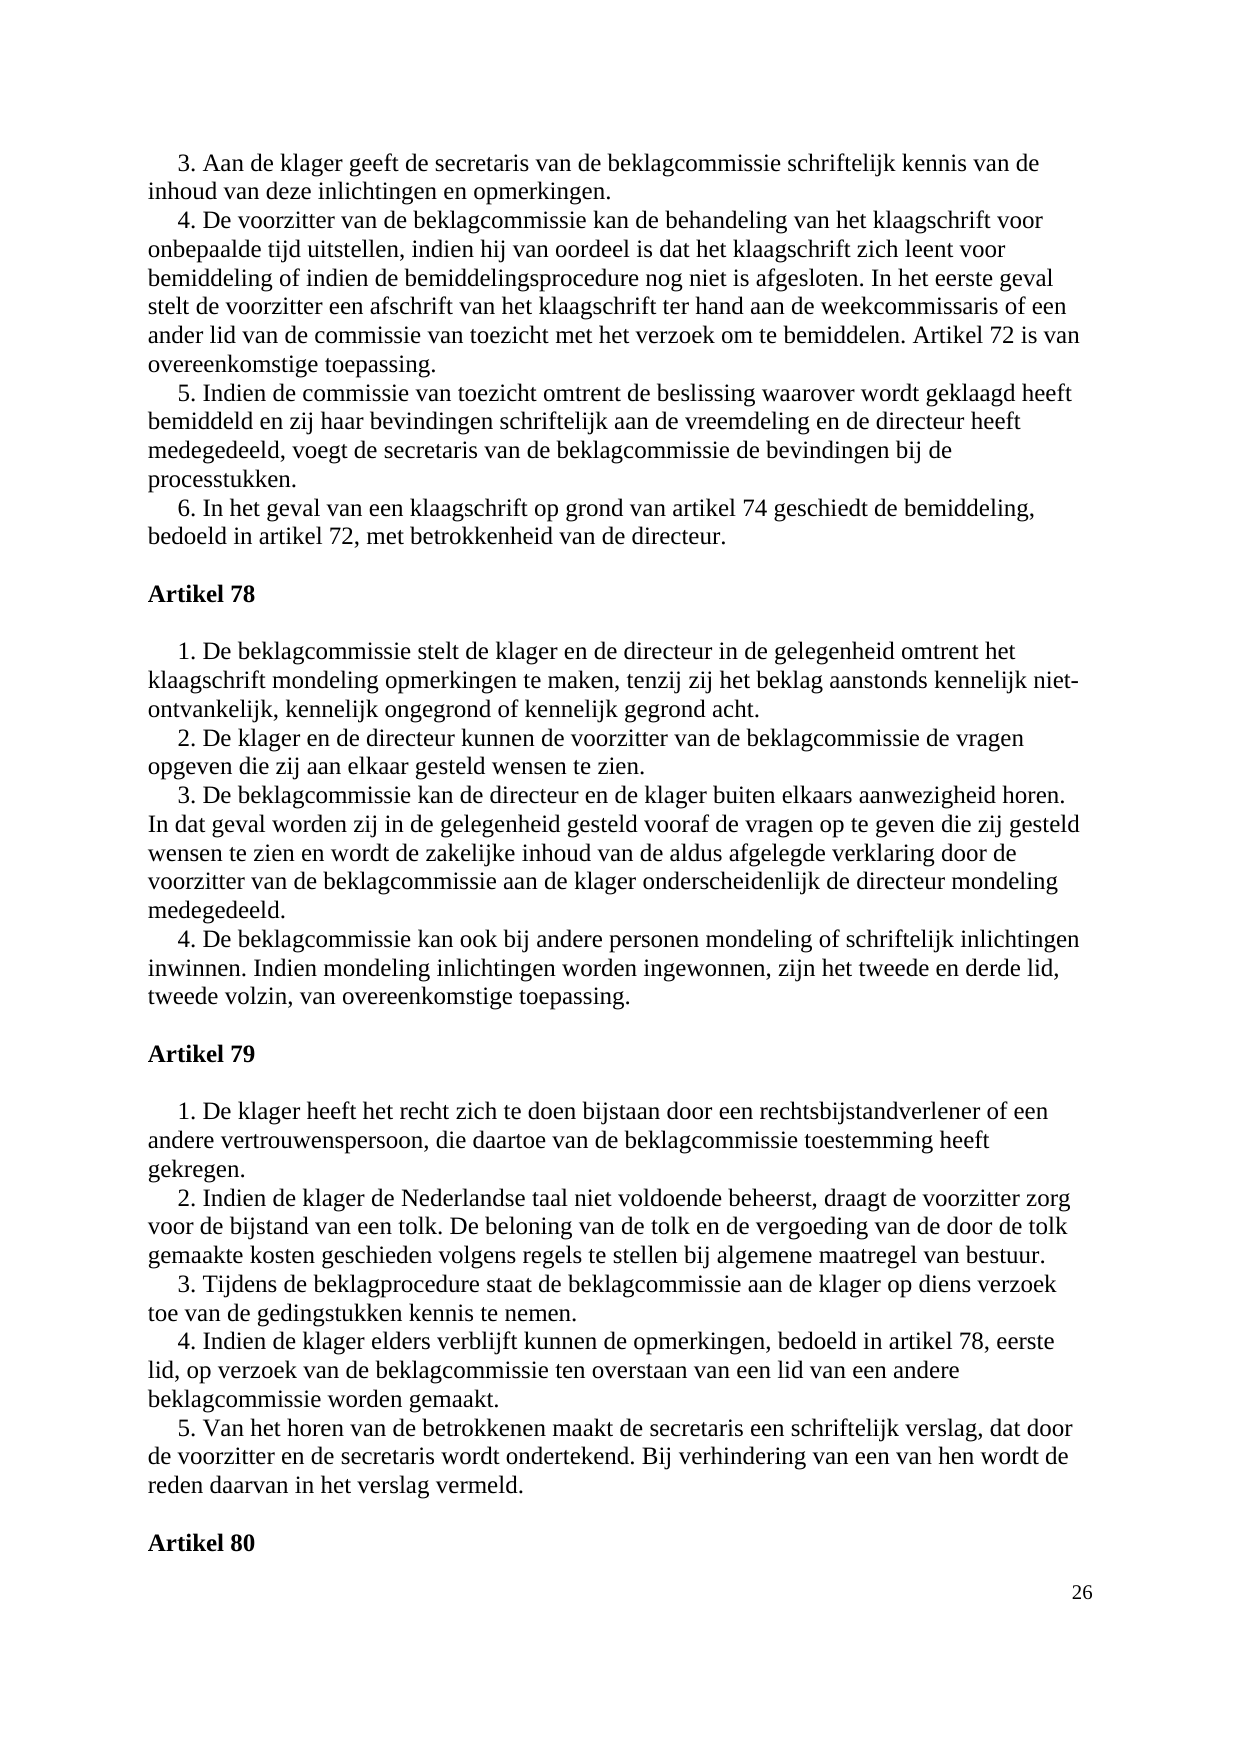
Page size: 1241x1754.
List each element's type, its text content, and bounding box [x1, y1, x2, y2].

text Artikel 78 [148, 579, 1092, 608]
text 2. De klager en de directeur kunnen de voorzitter van de beklagcommissie de vragen opgeven die zij aan elkaar gesteld wensen te zien. [148, 723, 1092, 780]
text 5. Indien de commissie van toezicht omtrent de beslissing waarover wordt geklaagd heeft bemiddeld en zij haar bevindingen schriftelijk aan de vreemdeling en de directeur heeft medegedeeld, voegt de secretaris van de beklagcommissie de bevindingen bij de processtukken. [148, 378, 1092, 493]
text Artikel 80 [148, 1528, 1092, 1556]
text 1. De klager heeft het recht zich te doen bijstaan door een rechtsbijstandverlener of een andere vertrouwenspersoon, die daartoe van de beklagcommissie toestemming heeft gekregen. [148, 1096, 1092, 1183]
text 3. Tijdens de beklagprocedure staat de beklagcommissie aan de klager op diens verzoek toe van de gedingstukken kennis te nemen. [148, 1269, 1092, 1326]
text 5. Van het horen van de betrokkenen maakt de secretaris een schriftelijk verslag, dat door de voorzitter en de secretaris wordt ondertekend. Bij verhindering van een van hen wordt de reden daarvan in het verslag vermeld. [148, 1413, 1092, 1499]
text 4. De voorzitter van de beklagcommissie kan de behandeling van het klaagschrift voor onbepaalde tijd uitstellen, indien hij van oordeel is dat het klaagschrift zich leent voor bemiddeling of indien de bemiddelingsprocedure nog niet is afgesloten. In het eerste geval stelt de voorzitter een afschrift van het klaagschrift ter hand aan de weekcommissaris of een ander lid van de commissie van toezicht met het verzoek om te bemiddelen. Artikel 72 is van overeenkomstige toepassing. [148, 205, 1092, 378]
text 1. De beklagcommissie stelt de klager en de directeur in de gelegenheid omtrent het klaagschrift mondeling opmerkingen te maken, tenzij zij het beklag aanstonds kennelijk niet-ontvankelijk, kennelijk ongegrond of kennelijk gegrond acht. [148, 636, 1092, 723]
text 6. In het geval van een klaagschrift op grond van artikel 74 geschiedt de bemiddeling, bedoeld in artikel 72, met betrokkenheid van de directeur. [148, 493, 1092, 550]
text 4. De beklagcommissie kan ook bij andere personen mondeling of schriftelijk inlichtingen inwinnen. Indien mondeling inlichtingen worden ingewonnen, zijn het tweede en derde lid, tweede volzin, van overeenkomstige toepassing. [148, 924, 1092, 1010]
text 3. Aan de klager geeft de secretaris van de beklagcommissie schriftelijk kennis van de inhoud van deze inlichtingen en opmerkingen. [148, 148, 1092, 205]
text 3. De beklagcommissie kan de directeur en de klager buiten elkaars aanwezigheid horen. In dat geval worden zij in de gelegenheid gesteld vooraf de vragen op te geven die zij gesteld wensen te zien en wordt de zakelijke inhoud van de aldus afgelegde verklaring door de voorzitter van de beklagcommissie aan de klager onderscheidenlijk de directeur mondeling medegedeeld. [148, 780, 1092, 924]
text 2. Indien de klager de Nederlandse taal niet voldoende beheerst, draagt de voorzitter zorg voor de bijstand van een tolk. De beloning van de tolk en de vergoeding van de door de tolk gemaakte kosten geschieden volgens regels te stellen bij algemene maatregel van bestuur. [148, 1183, 1092, 1269]
text 4. Indien de klager elders verblijft kunnen de opmerkingen, bedoeld in artikel 78, eerste lid, op verzoek van de beklagcommissie ten overstaan van een lid van een andere beklagcommissie worden gemaakt. [148, 1326, 1092, 1413]
text Artikel 79 [148, 1039, 1092, 1068]
